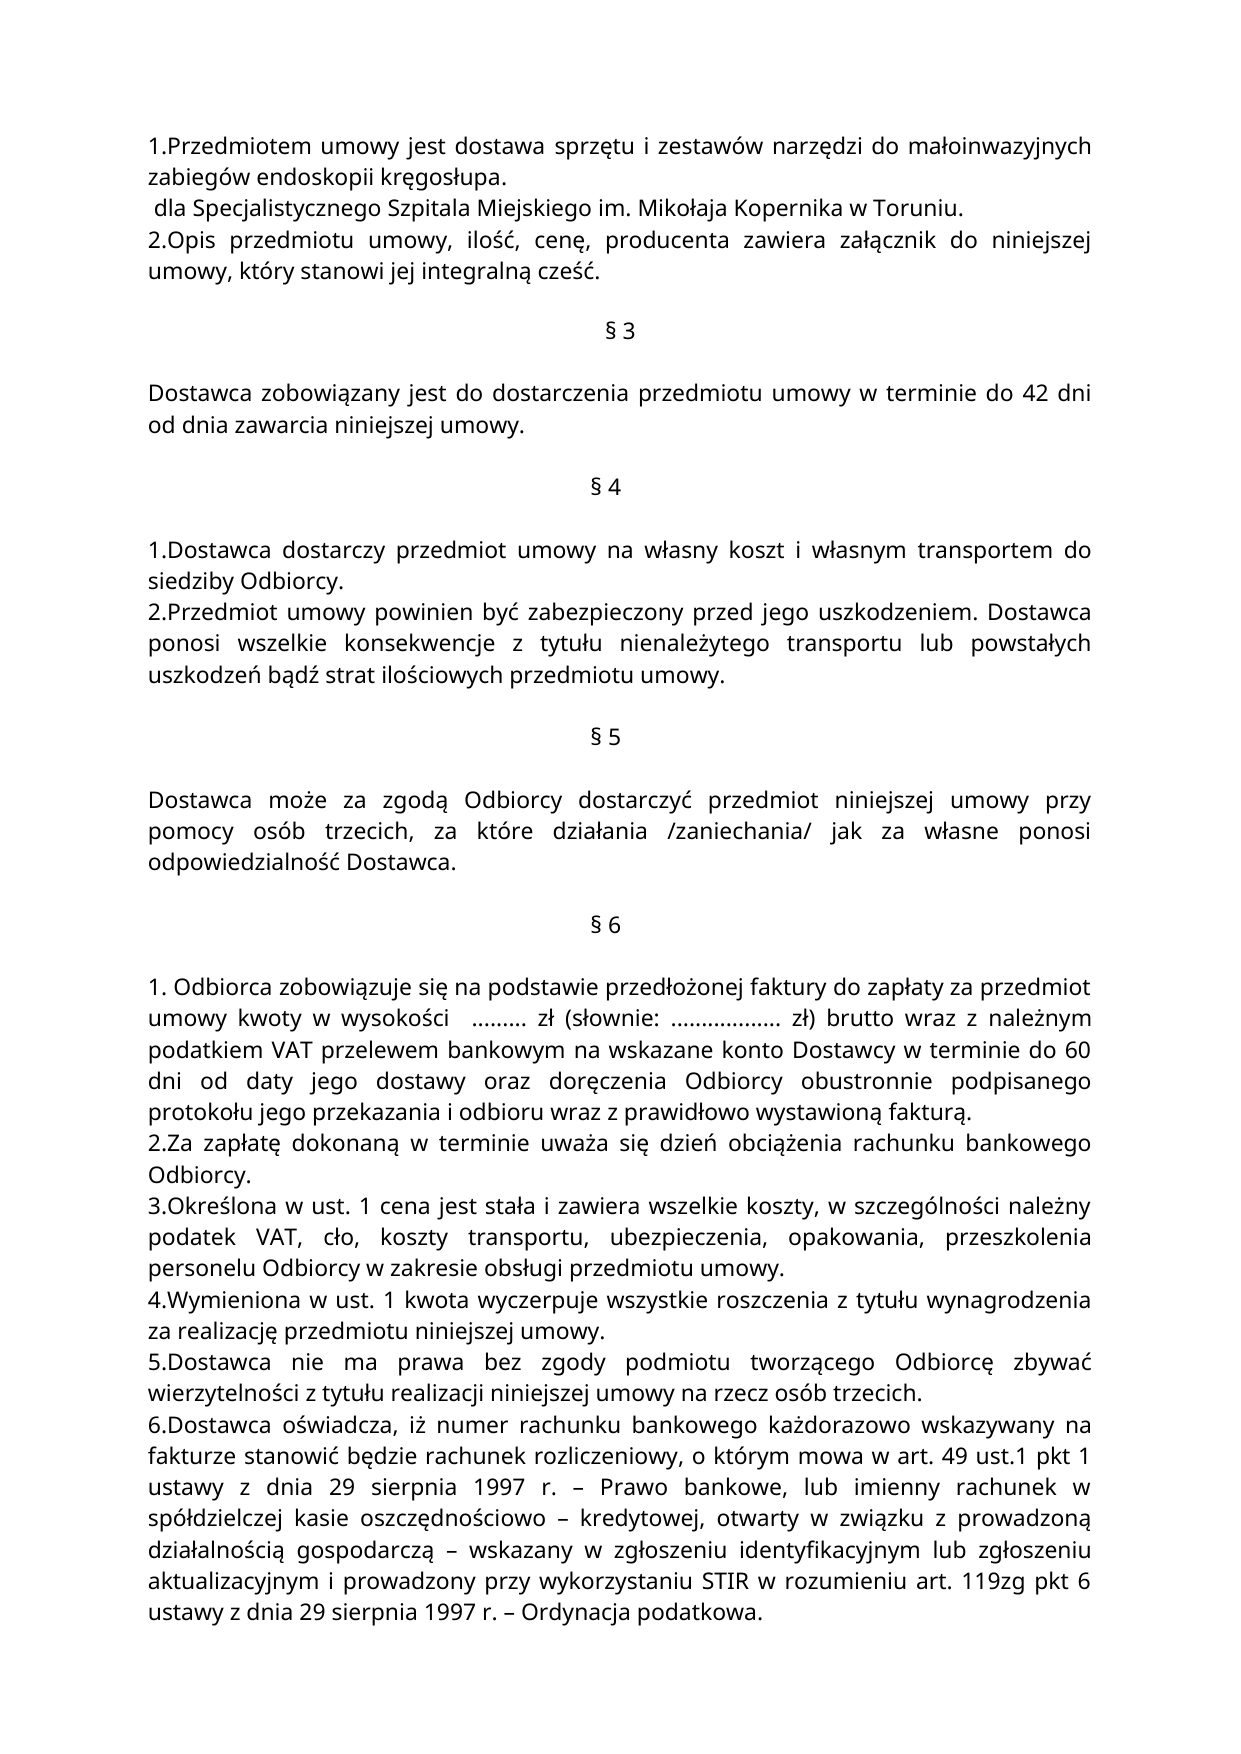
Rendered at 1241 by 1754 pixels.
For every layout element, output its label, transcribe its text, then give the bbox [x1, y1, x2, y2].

text 1.Dostawca dostarczy przedmiot umowy na własny koszt i własnym transportem do siedziby Odbiorcy. [148, 534, 1092, 596]
text 1. Odbiorca zobowiązuje się na podstawie przedłożonej faktury do zapłaty za przedmiot umowy kwoty w wysokości ......... zł (słownie: .................. zł) brutto wraz z należnym podatkiem VAT przelewem bankowym na wskazane konto Dostawcy w terminie do 60 dni od daty jego dostawy oraz doręczenia Odbiorcy obustronnie podpisanego protokołu jego przekazania i odbioru wraz z prawidłowo wystawioną fakturą. [148, 971, 1092, 1127]
text § 5 [516, 721, 1092, 752]
text § 4 [516, 471, 1092, 502]
text § 6 [516, 909, 1092, 940]
text 6.Dostawca oświadcza, iż numer rachunku bankowego każdorazowo wskazywany na fakturze stanowić będzie rachunek rozliczeniowy, o którym mowa w art. 49 ust.1 pkt 1 ustawy z dnia 29 sierpnia 1997 r. – Prawo bankowe, lub imienny rachunek w spółdzielczej kasie oszczędnościowo – kredytowej, otwarty w związku z prowadzoną działalnością gospodarczą – wskazany w zgłoszeniu identyfikacyjnym lub zgłoszeniu aktualizacyjnym i prowadzony przy wykorzystaniu STIR w rozumieniu art. 119zg pkt 6 ustawy z dnia 29 sierpnia 1997 r. – Ordynacja podatkowa. [148, 1409, 1092, 1627]
text 2.Przedmiot umowy powinien być zabezpieczony przed jego uszkodzeniem. Dostawca ponosi wszelkie konsekwencje z tytułu nienależytego transportu lub powstałych uszkodzeń bądź strat ilościowych przedmiotu umowy. [148, 596, 1092, 690]
text § 3 [148, 315, 1092, 346]
text Dostawca zobowiązany jest do dostarczenia przedmiotu umowy w terminie do 42 dni od dnia zawarcia niniejszej umowy. [148, 377, 1092, 440]
text dla Specjalistycznego Szpitala Miejskiego im. Mikołaja Kopernika w Toruniu. [148, 192, 1092, 224]
text 2.Opis przedmiotu umowy, ilość, cenę, producenta zawiera załącznik do niniejszej umowy, który stanowi jej integralną cześć. [148, 224, 1092, 286]
text 4.Wymieniona w ust. 1 kwota wyczerpuje wszystkie roszczenia z tytułu wynagrodzenia za realizację przedmiotu niniejszej umowy. [148, 1284, 1092, 1346]
text 1.Przedmiotem umowy jest dostawa sprzętu i zestawów narzędzi do małoinwazyjnych zabiegów endoskopii kręgosłupa. [148, 130, 1092, 192]
text Dostawca może za zgodą Odbiorcy dostarczyć przedmiot niniejszej umowy przy pomocy osób trzecich, za które działania /zaniechania/ jak za własne ponosi odpowiedzialność Dostawca. [148, 784, 1092, 877]
text 5.Dostawca nie ma prawa bez zgody podmiotu tworzącego Odbiorcę zbywać wierzytelności z tytułu realizacji niniejszej umowy na rzecz osób trzecich. [148, 1346, 1092, 1409]
text 3.Określona w ust. 1 cena jest stała i zawiera wszelkie koszty, w szczególności należny podatek VAT, cło, koszty transportu, ubezpieczenia, opakowania, przeszkolenia personelu Odbiorcy w zakresie obsługi przedmiotu umowy. [148, 1190, 1092, 1284]
text 2.Za zapłatę dokonaną w terminie uważa się dzień obciążenia rachunku bankowego Odbiorcy. [148, 1127, 1092, 1190]
